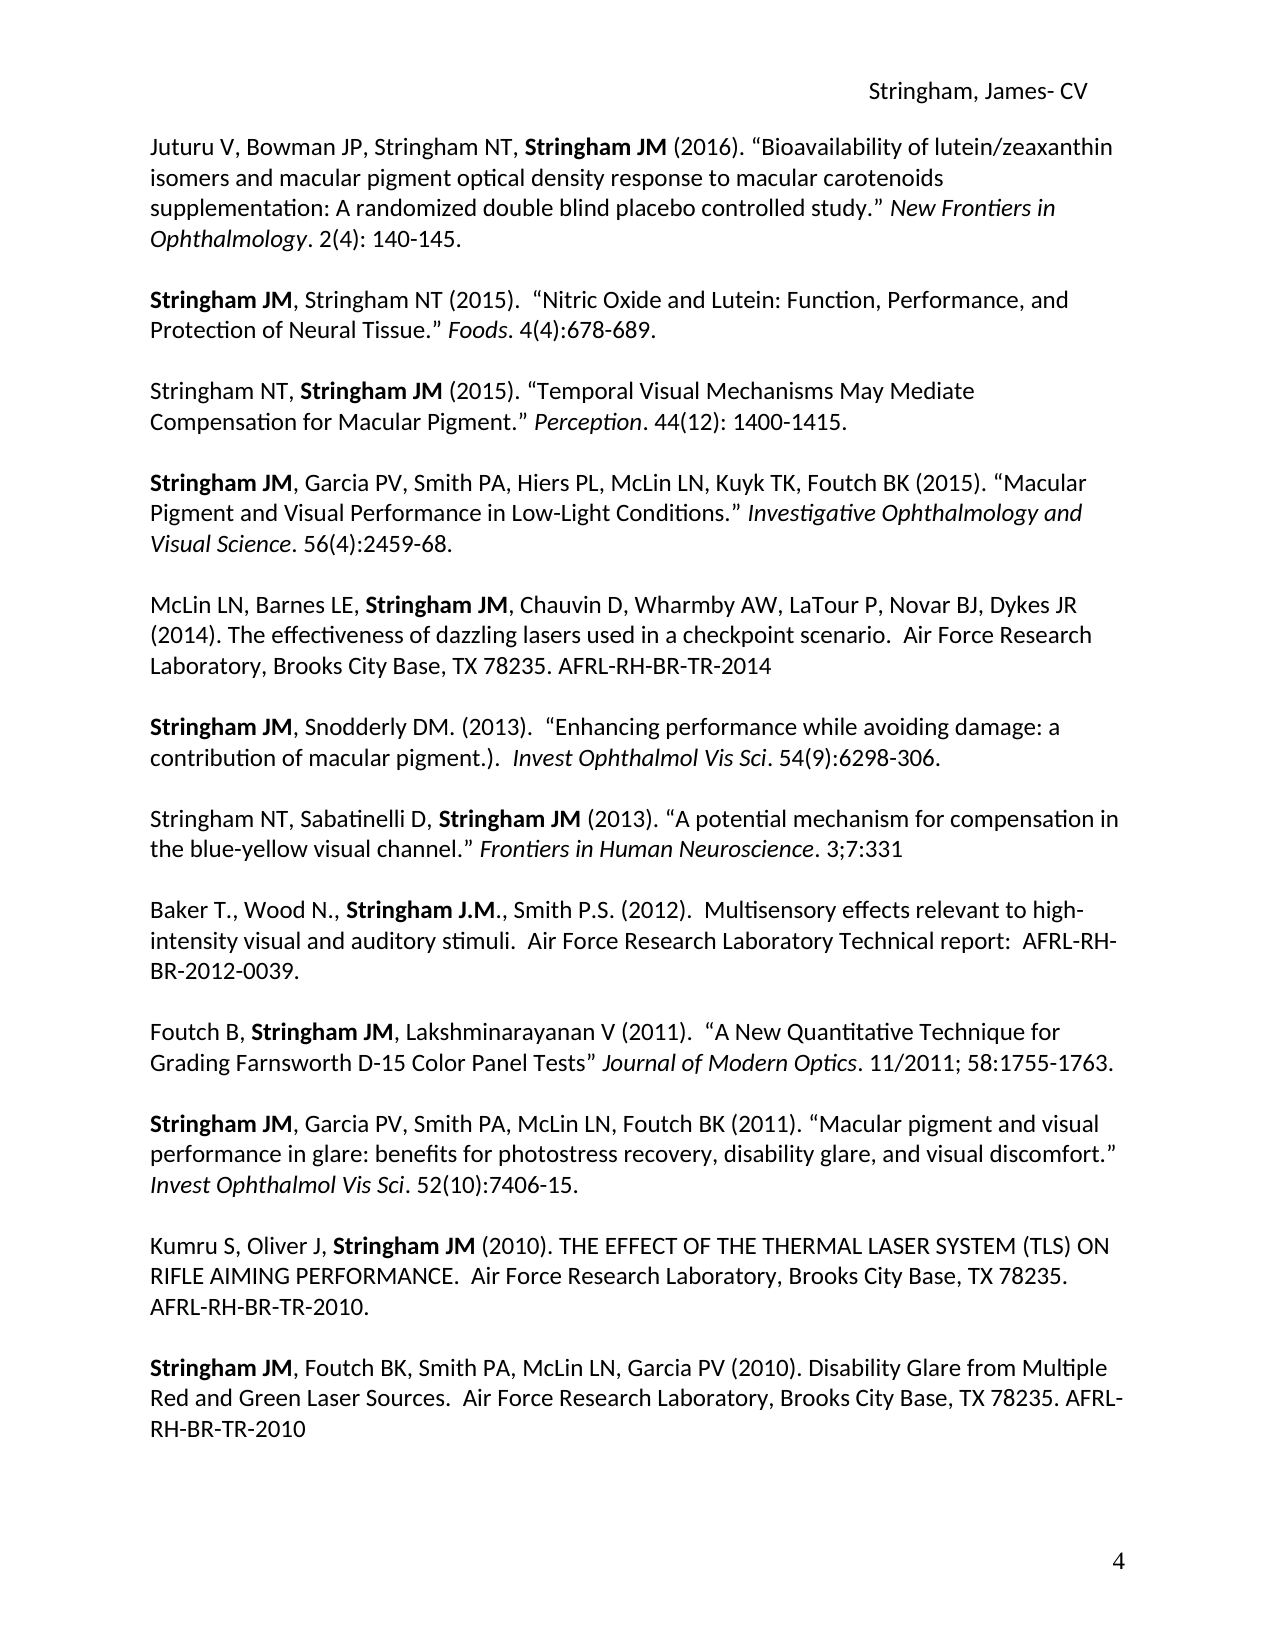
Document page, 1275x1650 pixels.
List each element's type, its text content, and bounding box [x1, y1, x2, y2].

text Stringham NT, Stringham JM (2015). “Temporal Visual Mechanisms May Mediate Compensation for Macular Pigment.” Perception. 44(12): 1400-1415. [150, 375, 1125, 436]
text Kumru S, Oliver J, Stringham JM (2010). THE EFFECT OF THE THERMAL LASER SYSTEM (TLS) ON RIFLE AIMING PERFORMANCE. Air Force Research Laboratory, Brooks City Base, TX 78235. AFRL-RH-BR-TR-2010. [150, 1230, 1125, 1322]
text Juturu V, Bowman JP, Stringham NT, Stringham JM (2016). “Bioavailability of lutein/zeaxanthin isomers and macular pigment optical density response to macular carotenoids supplementation: A randomized double blind placebo controlled study.” New Frontiers in Ophthalmology. 2(4): 140-145. [150, 131, 1125, 253]
text Foutch B, Stringham JM, Lakshminarayanan V (2011). “A New Quantitative Technique for Grading Farnsworth D-15 Color Panel Tests” Journal of Modern Optics. 11/2011; 58:1755-1763. [150, 1016, 1125, 1077]
text Stringham JM, Snodderly DM. (2013). “Enhancing performance while avoiding damage: a contribution of macular pigment.). Invest Ophthalmol Vis Sci. 54(9):6298-306. [150, 711, 1125, 772]
text Baker T., Wood N., Stringham J.M., Smith P.S. (2012). Multisensory effects relevant to high-intensity visual and auditory stimuli. Air Force Research Laboratory Technical report: AFRL-RH-BR-2012-0039. [150, 894, 1125, 986]
text Stringham NT, Sabatinelli D, Stringham JM (2013). “A potential mechanism for compensation in the blue-yellow visual channel.” Frontiers in Human Neuroscience. 3;7:331 [150, 803, 1125, 864]
text Stringham JM, Foutch BK, Smith PA, McLin LN, Garcia PV (2010). Disability Glare from Multiple Red and Green Laser Sources. Air Force Research Laboratory, Brooks City Base, TX 78235. AFRL-RH-BR-TR-2010 [150, 1352, 1125, 1444]
text Stringham JM, Garcia PV, Smith PA, McLin LN, Foutch BK (2011). “Macular pigment and visual performance in glare: benefits for photostress recovery, disability glare, and visual discomfort.” Invest Ophthalmol Vis Sci. 52(10):7406-15. [150, 1108, 1125, 1199]
text Stringham JM, Stringham NT (2015). “Nitric Oxide and Lutein: Function, Performance, and Protection of Neural Tissue.” Foods. 4(4):678-689. [150, 284, 1125, 345]
text Stringham JM, Garcia PV, Smith PA, Hiers PL, McLin LN, Kuyk TK, Foutch BK (2015). “Macular Pigment and Visual Performance in Low-Light Conditions.” Investigative Ophthalmology and Visual Science. 56(4):2459-68. [150, 467, 1125, 558]
text McLin LN, Barnes LE, Stringham JM, Chauvin D, Wharmby AW, LaTour P, Novar BJ, Dykes JR (2014). The effectiveness of dazzling lasers used in a checkpoint scenario. Air Force Research Laboratory, Brooks City Base, TX 78235. AFRL-RH-BR-TR-2014 [150, 589, 1125, 681]
